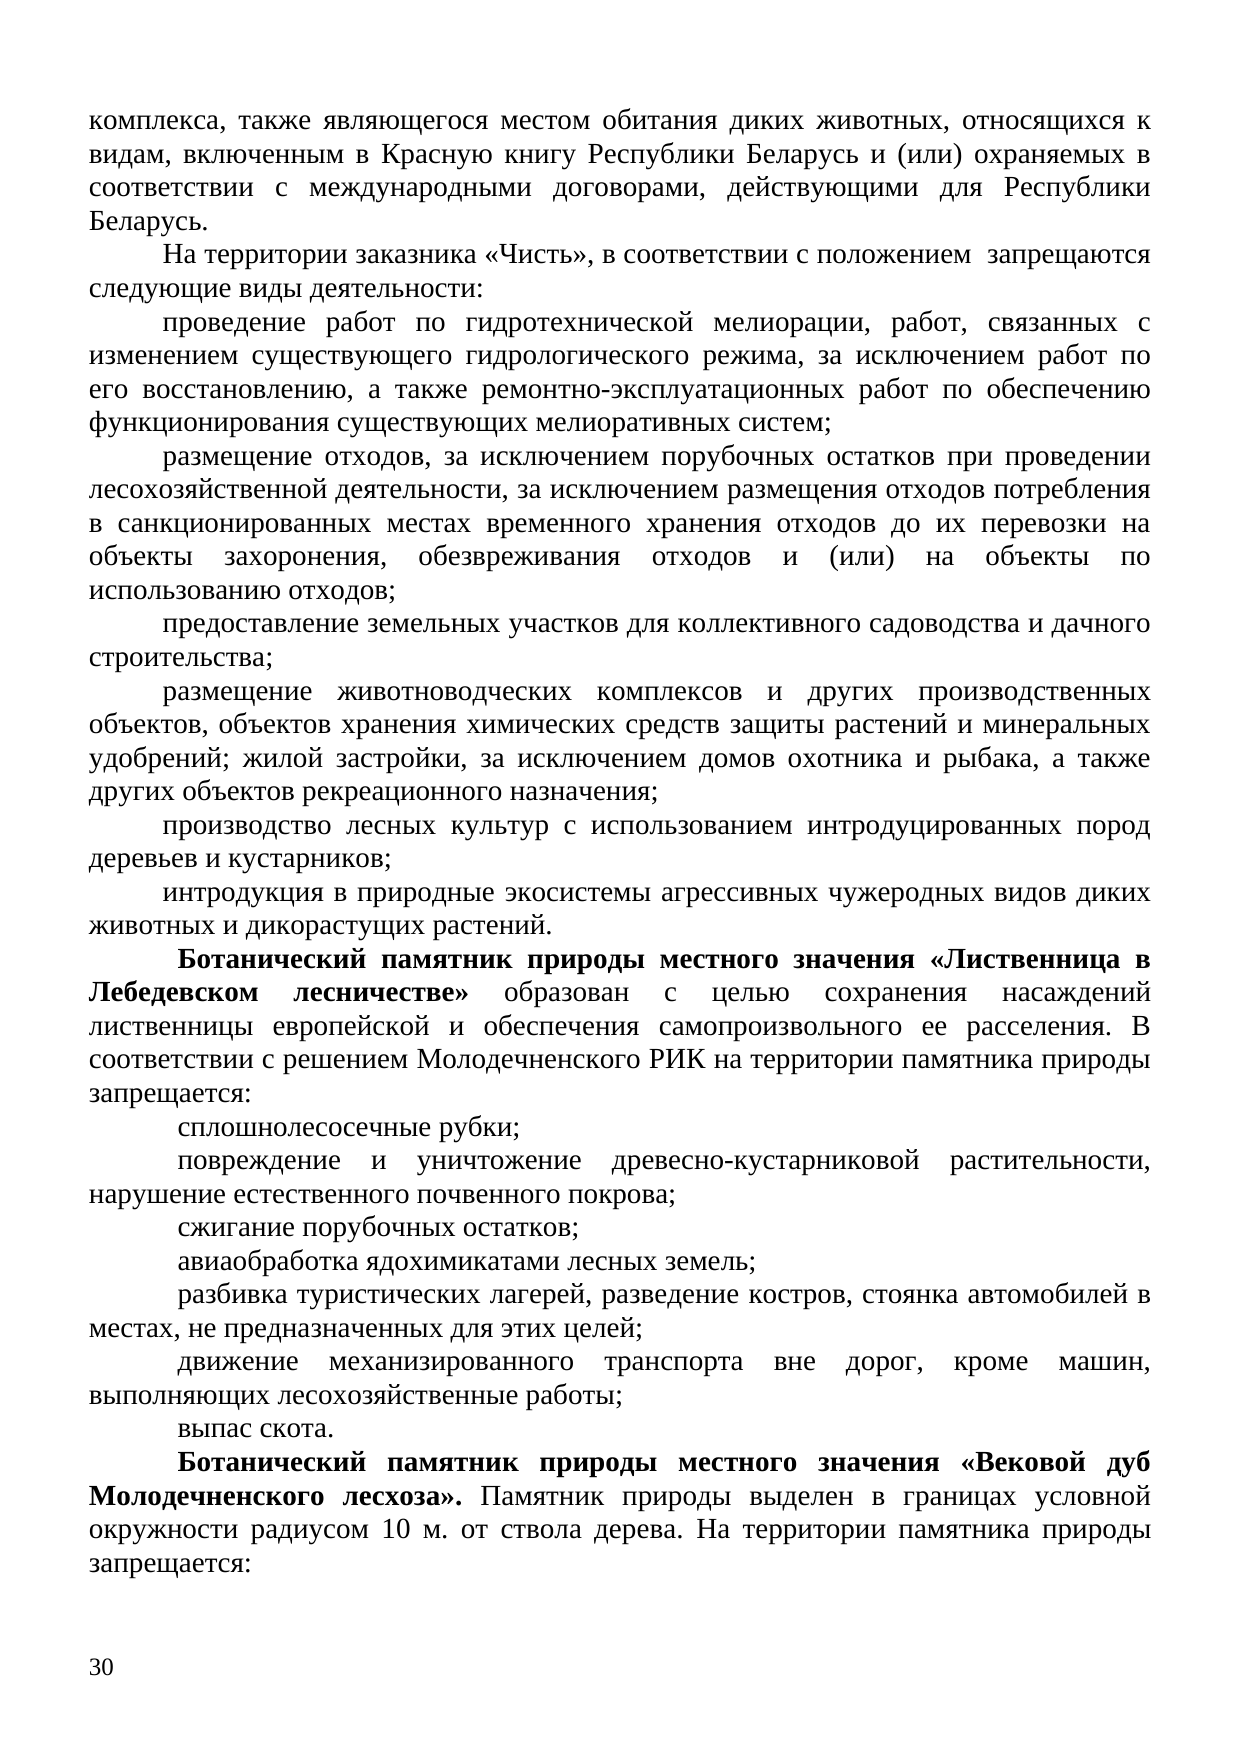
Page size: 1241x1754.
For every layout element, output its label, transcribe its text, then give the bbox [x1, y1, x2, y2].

text выпас скота. [89, 1411, 1152, 1444]
text интродукция в природные экосистемы агрессивных чужеродных видов диких животных и дикорастущих растений. [89, 874, 1152, 941]
text производство лесных культур с использованием интродуцированных пород деревьев и кустарников; [89, 807, 1152, 874]
text Ботанический памятник природы местного значения «Вековой дуб Молодечненского лесхоза». Памятник природы выделен в границах условной окружности радиусом 10 м. от ствола дерева. На территории памятника природы запрещается: [89, 1444, 1152, 1578]
text сплошнолесосечные рубки; [89, 1109, 1152, 1142]
text Ботанический памятник природы местного значения «Лиственница в Лебедевском лесничестве» образован с целью сохранения насаждений лиственницы европейской и обеспечения самопроизвольного ее расселения. В соответствии с решением Молодечненского РИК на территории памятника природы запрещается: [89, 941, 1152, 1109]
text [89, 102, 1152, 237]
text сжигание порубочных остатков; [89, 1209, 1152, 1243]
text разбивка туристических лагерей, разведение костров, стоянка автомобилей в местах, не предназначенных для этих целей; [89, 1276, 1152, 1343]
text размещение отходов, за исключением порубочных остатков при проведении лесохозяйственной деятельности, за исключением размещения отходов потребления в санкционированных местах временного хранения отходов до их перевозки на объекты захоронения, обезвреживания отходов и (или) на объекты по использованию отходов; [89, 438, 1152, 606]
text повреждение и уничтожение древесно-кустарниковой растительности, нарушение естественного почвенного покрова; [89, 1142, 1152, 1209]
text размещение животноводческих комплексов и других производственных объектов, объектов хранения химических средств защиты растений и минеральных удобрений; жилой застройки, за исключением домов охотника и рыбака, а также других объектов рекреационного назначения; [89, 673, 1152, 807]
text На территории заказника «Чисть», в соответствии с положением запрещаются следующие виды деятельности: [89, 237, 1152, 304]
text предоставление земельных участков для коллективного садоводства и дачного строительства; [89, 606, 1152, 673]
text проведение работ по гидротехнической мелиорации, работ, связанных с изменением существующего гидрологического режима, за исключением работ по его восстановлению, а также ремонтно-эксплуатационных работ по обеспечению функционирования существующих мелиоративных систем; [89, 304, 1152, 438]
text авиаобработка ядохимикатами лесных земель; [89, 1243, 1152, 1276]
text движение механизированного транспорта вне дорог, кроме машин, выполняющих лесохозяйственные работы; [89, 1343, 1152, 1411]
